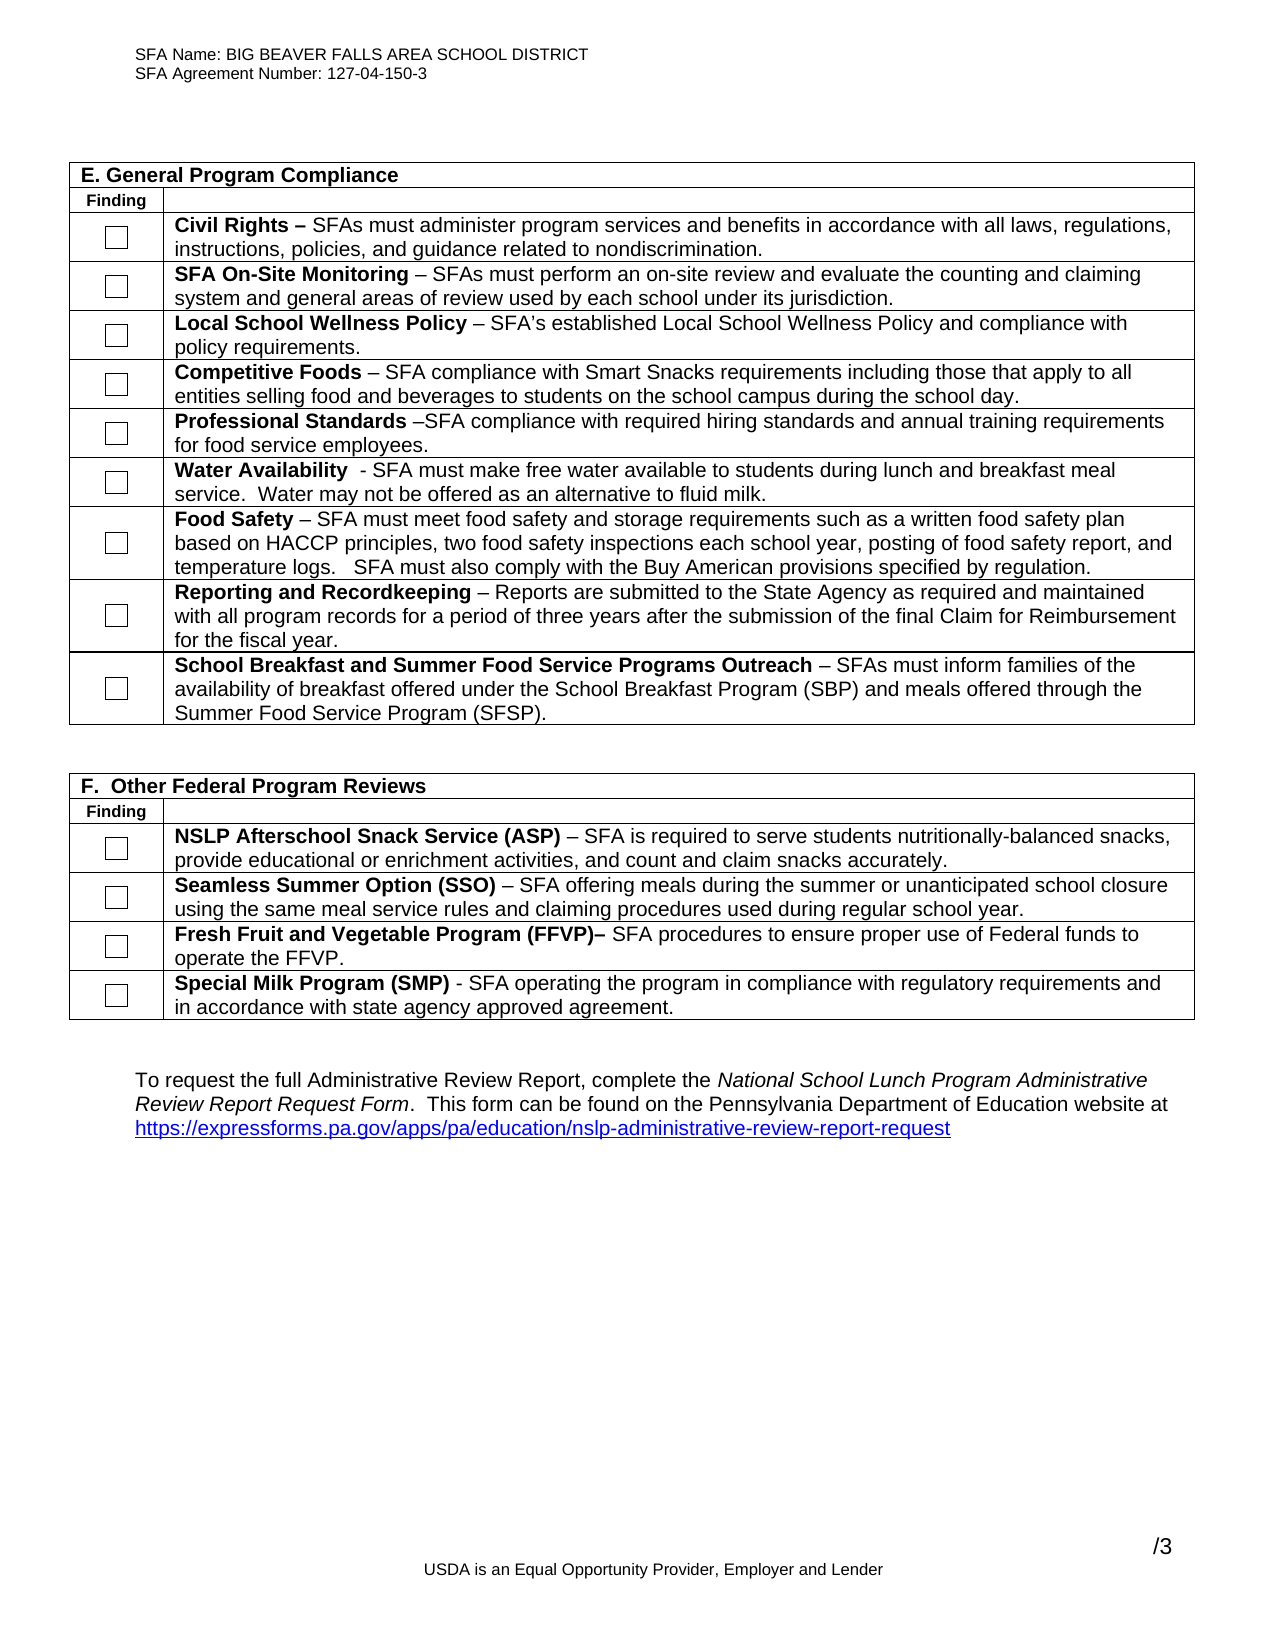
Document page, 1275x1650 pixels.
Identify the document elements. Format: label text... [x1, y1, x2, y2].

table_cell SFA On-Site Monitoring – SFAs must perform an on-site review and evaluate the counting and claiming system and general areas of review used by each school under its jurisdiction. [164, 262, 1194, 310]
table_cell [70, 922, 163, 970]
table_cell Fresh Fruit and Vegetable Program (FFVP)– SFA procedures to ensure proper use of Federal funds to operate the FFVP. [164, 922, 1194, 970]
table_cell [70, 653, 163, 724]
text To request the full Administrative Review Report, complete the National School Lunch Program Administrative Review Report Request Form. This form can be found on the Pennsylvania Department of Education website at [135, 1068, 1172, 1116]
table_cell Water Availability - SFA must make free water available to students during lunch and breakfast meal service. Water may not be offered as an alternative to fluid milk. [164, 458, 1194, 506]
text https://expressforms.pa.gov/apps/pa/education/nslp-administrative-review-report-request [135, 1116, 1172, 1140]
table_cell Reporting and Recordkeeping – Reports are submitted to the State Agency as required and maintained with all program records for a period of three years after the submission of the final Claim for Reimbursement for the fiscal year. [164, 580, 1194, 651]
table_header E. General Program Compliance [70, 163, 1194, 187]
table_cell Professional Standards –SFA compliance with required hiring standards and annual training requirements for food service employees. [164, 409, 1194, 457]
table_cell [70, 458, 163, 506]
table_cell Food Safety – SFA must meet food safety and storage requirements such as a written food safety plan based on HACCP principles, two food safety inspections each school year, posting of food safety report, and temperature logs. SFA must also comply with the Buy American provisions specified by regulation. [164, 507, 1194, 578]
table_cell [164, 188, 1194, 212]
table_cell Competitive Foods – SFA compliance with Smart Snacks requirements including those that apply to all entities selling food and beverages to students on the school campus during the school day. [164, 360, 1194, 408]
table_cell Local School Wellness Policy – SFA’s established Local School Wellness Policy and compliance with policy requirements. [164, 311, 1194, 359]
table_cell [70, 824, 163, 872]
table_cell Finding [70, 799, 163, 823]
table_cell [70, 409, 163, 457]
table_cell [70, 213, 163, 261]
table_cell Finding [70, 188, 163, 212]
table_cell Civil Rights – SFAs must administer program services and benefits in accordance with all laws, regulations, instructions, policies, and guidance related to nondiscrimination. [164, 213, 1194, 261]
table_cell [70, 873, 163, 921]
table_cell [70, 360, 163, 408]
table_cell [70, 262, 163, 310]
table_cell [70, 311, 163, 359]
table_cell [70, 580, 163, 651]
table_cell [70, 507, 163, 578]
table_cell Special Milk Program (SMP) - SFA operating the program in compliance with regulatory requirements and in accordance with state agency approved agreement. [164, 971, 1194, 1019]
table_cell Seamless Summer Option (SSO) – SFA offering meals during the summer or unanticipated school closure using the same meal service rules and claiming procedures used during regular school year. [164, 873, 1194, 921]
table_cell [164, 799, 1194, 823]
table_cell NSLP Afterschool Snack Service (ASP) – SFA is required to serve students nutritionally-balanced snacks, provide educational or enrichment activities, and count and claim snacks accurately. [164, 824, 1194, 872]
table_cell [70, 971, 163, 1019]
table_cell School Breakfast and Summer Food Service Programs Outreach – SFAs must inform families of the availability of breakfast offered under the School Breakfast Program (SBP) and meals offered through the Summer Food Service Program (SFSP). [164, 653, 1194, 724]
table_header F. Other Federal Program Reviews [70, 774, 1194, 798]
